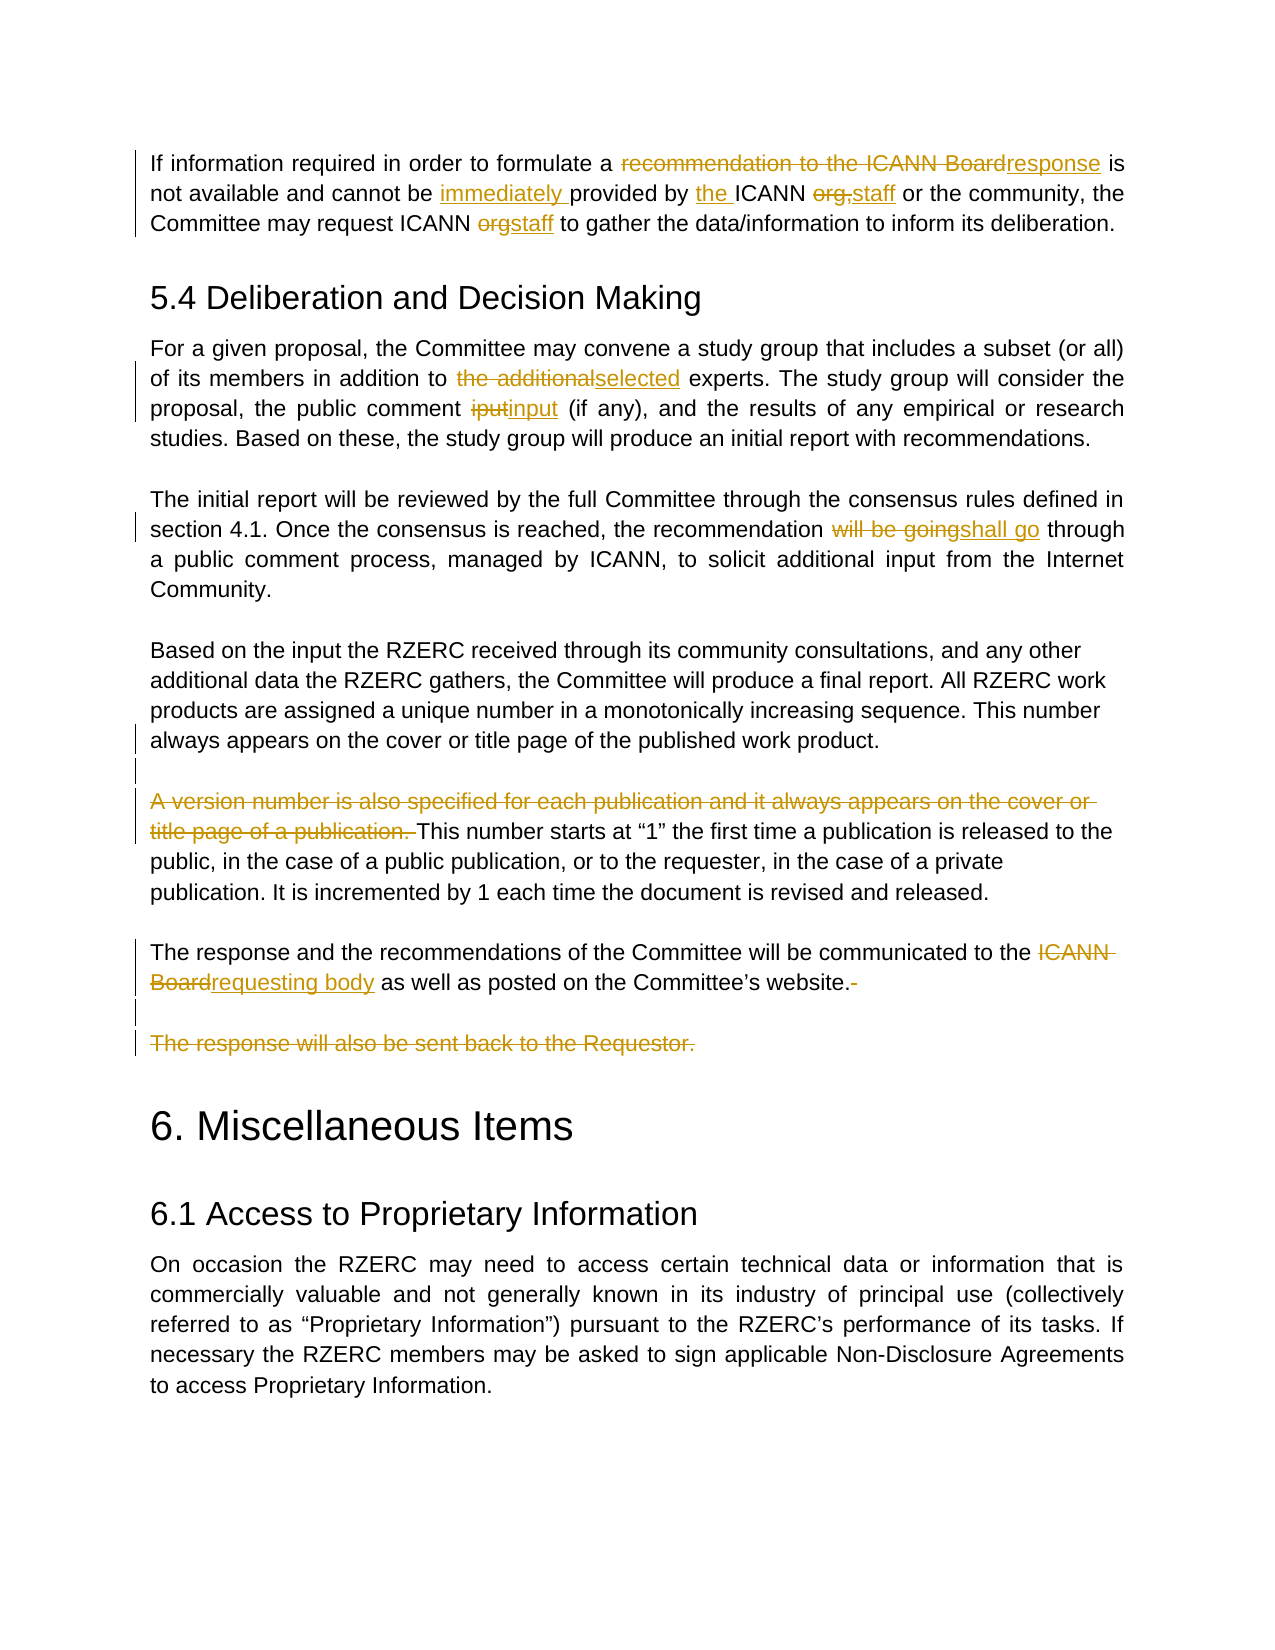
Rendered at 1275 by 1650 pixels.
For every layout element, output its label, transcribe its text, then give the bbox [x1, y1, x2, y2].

text The response and the recommendations of the Committee will be communicated to the as well as posted on the Committee’s website. [150, 939, 1125, 996]
subtitle 5.4 Deliberation and Decision Making [150, 278, 1125, 317]
text On occasion the RZERC may need to access certain technical data or information that is commercially valuable and not generally known in its industry of principal use (collectively referred to as “Proprietary Information”) pursuant to the RZERC’s performance of its tasks. If necessary the RZERC members may be asked to sign applicable Non-Disclosure Agreements to access Proprietary Information. [150, 1251, 1125, 1398]
subtitle 6.1 Access to Proprietary Information [150, 1194, 1125, 1232]
text For a given proposal, the Committee may convene a study group that includes a subset (or all) of its members in addition to experts. The study group will consider the proposal, the public comment (if any), and the results of any empirical or research studies. Based on these, the study group will produce an initial report with recommendations. [150, 335, 1125, 452]
text Based on the input the RZERC received through its community consultations, and any other additional data the RZERC gathers, the Committee will produce a final report. All RZERC work products are assigned a unique number in a monotonically increasing sequence. This number always appears on the cover or title page of the published work product. [150, 637, 1125, 754]
text The initial report will be reviewed by the full Committee through the consensus rules defined in section 4.1. Once the consensus is reached, the recommendation through a public comment process, managed by ICANN, to solicit additional input from the Internet Community. [150, 486, 1125, 603]
text If information required in order to formulate a is not available and cannot be provided by ICANN or the community, the Committee may request ICANN to gather the data/information to inform its deliberation. [150, 150, 1125, 237]
text This number starts at “1” the first time a publication is released to the public, in the case of a public publication, or to the requester, in the case of a private publication. It is incremented by 1 each time the document is revised and released. [150, 788, 1125, 905]
subtitle 6. Miscellaneous Items [150, 1101, 1125, 1149]
